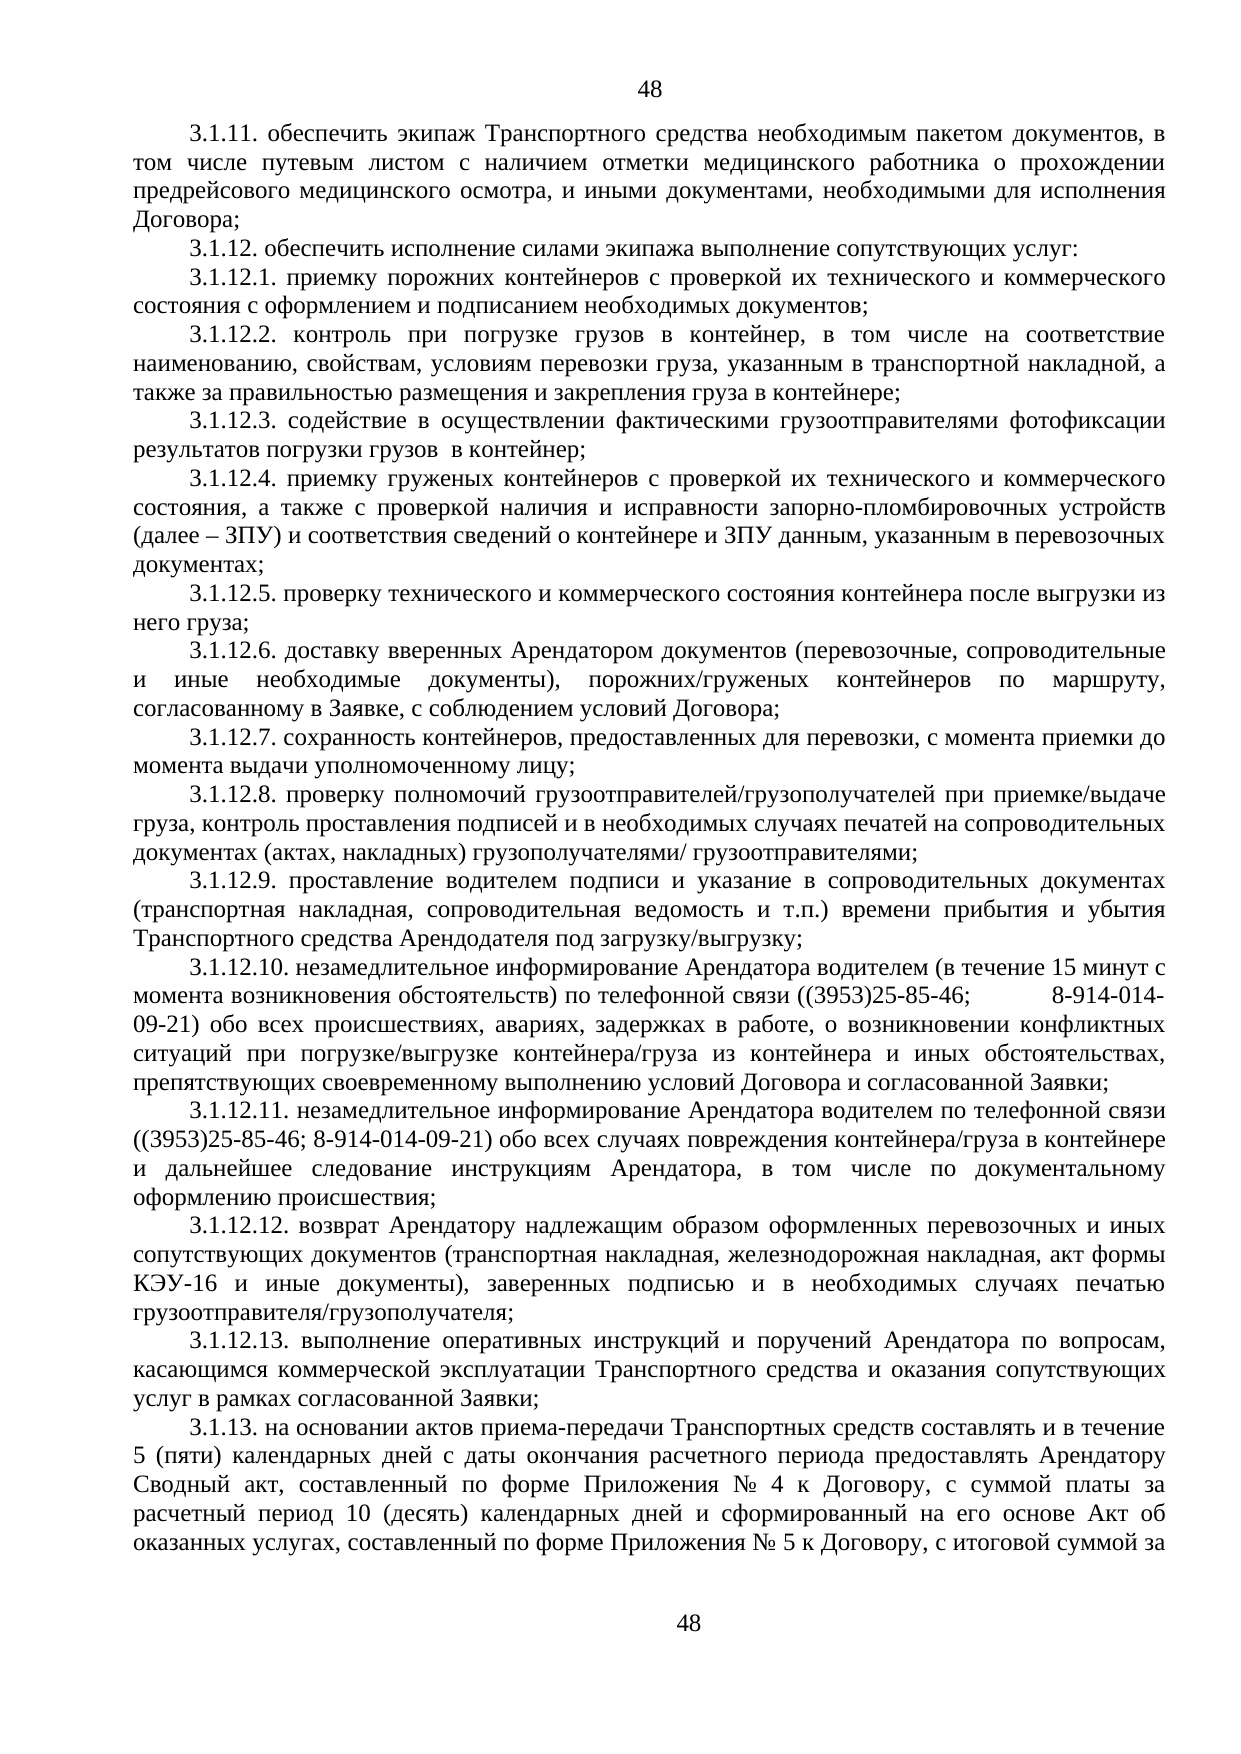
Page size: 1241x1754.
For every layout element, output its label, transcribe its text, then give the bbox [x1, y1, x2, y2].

text 3.1.12.9. проставление водителем подписи и указание в сопроводительных документах (транспортная накладная, сопроводительная ведомость и т.п.) времени прибытия и убытия Транспортного средства Арендодателя под загрузку/выгрузку; [133, 866, 1167, 952]
text 3.1.12.12. возврат Арендатору надлежащим образом оформленных перевозочных и иных сопутствующих документов (транспортная накладная, железнодорожная накладная, акт формы КЭУ-16 и иные документы), заверенных подписью и в необходимых случаях печатью грузоотправителя/грузополучателя; [133, 1211, 1167, 1326]
text 3.1.12.6. доставку вверенных Арендатором документов (перевозочные, сопроводительные и иные необходимые документы), порожних/груженых контейнеров по маршруту, согласованному в Заявке, с соблюдением условий Договора; [133, 636, 1167, 722]
text 3.1.12.11. незамедлительное информирование Арендатора водителем по телефонной связи ((3953)25-85-46; 8-914-014-09-21) обо всех случаях повреждения контейнера/груза в контейнере и дальнейшее следование инструкциям Арендатора, в том числе по документальному оформлению происшествия; [133, 1096, 1167, 1211]
text 3.1.12. обеспечить исполнение силами экипажа выполнение сопутствующих услуг: [133, 233, 1167, 262]
text 3.1.11. обеспечить экипаж Транспортного средства необходимым пакетом документов, в том числе путевым листом с наличием отметки медицинского работника о прохождении предрейсового медицинского осмотра, и иными документами, необходимыми для исполнения Договора; [133, 118, 1167, 233]
text 3.1.12.13. выполнение оперативных инструкций и поручений Арендатора по вопросам, касающимся коммерческой эксплуатации Транспортного средства и оказания сопутствующих услуг в рамках согласованной Заявки; [133, 1326, 1167, 1412]
text 3.1.12.7. сохранность контейнеров, предоставленных для перевозки, с момента приемки до момента выдачи уполномоченному лицу; [133, 722, 1167, 779]
text 3.1.12.2. контроль при погрузке грузов в контейнер, в том числе на соответствие наименованию, свойствам, условиям перевозки груза, указанным в транспортной накладной, а также за правильностью размещения и закрепления груза в контейнере; [133, 319, 1167, 406]
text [133, 1412, 1167, 1556]
text 3.1.12.4. приемку груженых контейнеров с проверкой их технического и коммерческого состояния, а также с проверкой наличия и исправности запорно-пломбировочных устройств (далее – ЗПУ) и соответствия сведений о контейнере и ЗПУ данным, указанным в перевозочных документах; [133, 463, 1167, 578]
text 3.1.12.8. проверку полномочий грузоотправителей/грузополучателей при приемке/выдаче груза, контроль проставления подписей и в необходимых случаях печатей на сопроводительных документах (актах, накладных) грузополучателями/ грузоотправителями; [133, 779, 1167, 866]
text 3.1.12.1. приемку порожних контейнеров с проверкой их технического и коммерческого состояния с оформлением и подписанием необходимых документов; [133, 262, 1167, 319]
text 3.1.12.3. содействие в осуществлении фактическими грузоотправителями фотофиксации результатов погрузки грузов в контейнер; [133, 406, 1167, 463]
text 3.1.12.5. проверку технического и коммерческого состояния контейнера после выгрузки из него груза; [133, 578, 1167, 636]
text 3.1.12.10. незамедлительное информирование Арендатора водителем (в течение 15 минут с момента возникновения обстоятельств) по телефонной связи ((3953)25-85-46; 8-914-014-09-21) обо всех происшествиях, авариях, задержках в работе, о возникновении конфликтных ситуаций при погрузке/выгрузке контейнера/груза из контейнера и иных обстоятельствах, препятствующих своевременному выполнению условий Договора и согласованной Заявки; [133, 952, 1167, 1096]
